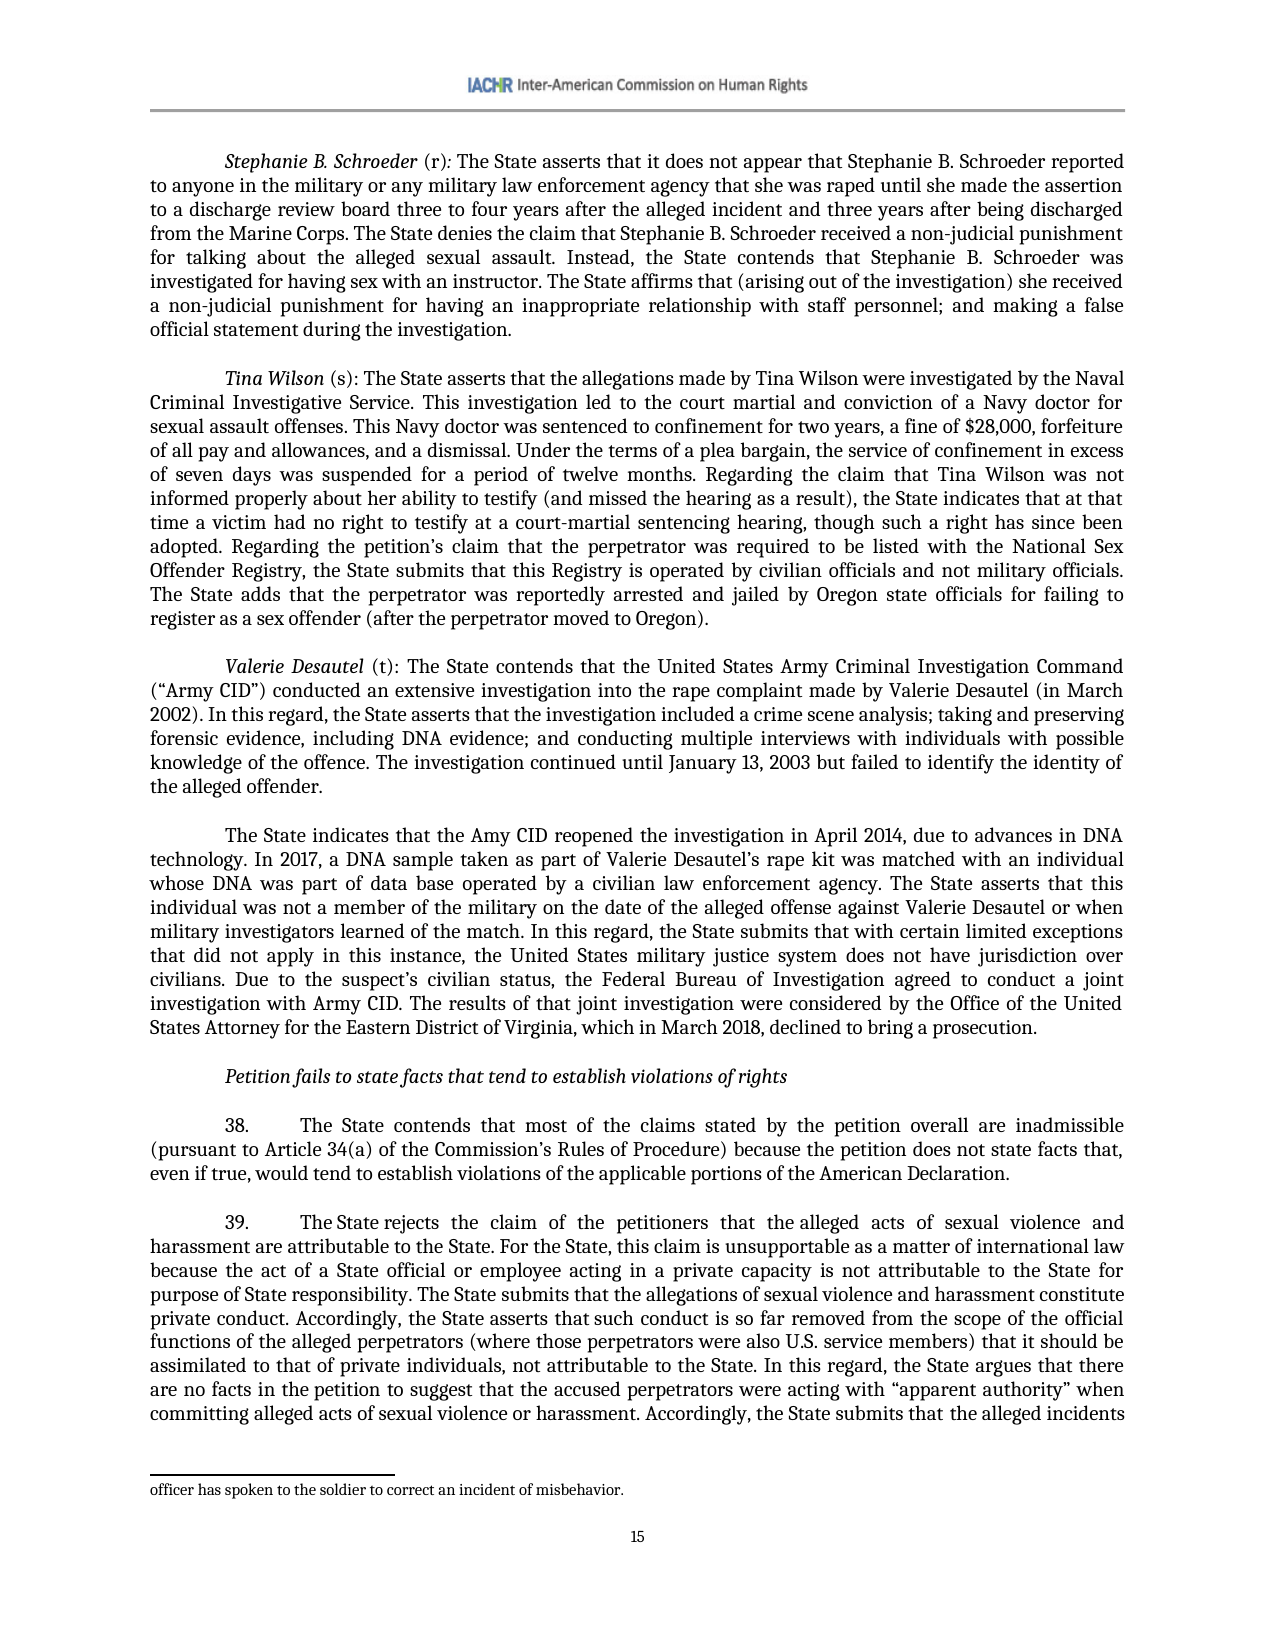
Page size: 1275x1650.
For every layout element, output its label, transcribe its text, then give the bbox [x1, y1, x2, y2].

text The State indicates that the Amy CID reopened the investigation in April 2014, due to advances in DNA technology. In 2017, a DNA sample taken as part of Valerie Desautel’s rape kit was matched with an individual whose DNA was part of data base operated by a civilian law enforcement agency. The State asserts that this individual was not a member of the military on the date of the alleged offense against Valerie Desautel or when military investigators learned of the match. In this regard, the State submits that with certain limited exceptions that did not apply in this instance, the United States military justice system does not have jurisdiction over civilians. Due to the suspect’s civilian status, the Federal Bureau of Investigation agreed to conduct a joint investigation with Army CID. The results of that joint investigation were considered by the Office of the United States Attorney for the Eastern District of Virginia, which in March 2018, declined to bring a prosecution. [150, 824, 1125, 1039]
text Tina Wilson (s): The State asserts that the allegations made by Tina Wilson were investigated by the Naval Criminal Investigative Service. This investigation led to the court martial and conviction of a Navy doctor for sexual assault offenses. This Navy doctor was sentenced to confinement for two years, a fine of $28,000, forfeiture of all pay and allowances, and a dismissal. Under the terms of a plea bargain, the service of confinement in excess of seven days was suspended for a period of twelve months. Regarding the claim that Tina Wilson was not informed properly about her ability to testify (and missed the hearing as a result), the State indicates that at that time a victim had no right to testify at a court-martial sentencing hearing, though such a right has since been adopted. Regarding the petition’s claim that the perpetrator was required to be listed with the National Sex Offender Registry, the State submits that this Registry is operated by civilian officials and not military officials. The State adds that the perpetrator was reportedly arrested and jailed by Oregon state officials for failing to register as a sex offender (after the perpetrator moved to Oregon). [150, 367, 1125, 630]
picture [456, 75, 819, 95]
text Stephanie B. Schroeder (r): The State asserts that it does not appear that Stephanie B. Schroeder reported to anyone in the military or any military law enforcement agency that she was raped until she made the assertion to a discharge review board three to four years after the alleged incident and three years after being discharged from the Marine Corps. The State denies the claim that Stephanie B. Schroeder received a non-judicial punishment for talking about the alleged sexual assault. Instead, the State contends that Stephanie B. Schroeder was investigated for having sex with an instructor. The State affirms that (arising out of the investigation) she received a non-judicial punishment for having an inappropriate relationship with staff personnel; and making a false official statement during the investigation. [150, 150, 1125, 342]
list The State contends that most of the claims stated by the petition overall are inadmissible (pursuant to Article 34(a) of the Commission’s Rules of Procedure) because the petition does not state facts that, even if true, would tend to establish violations of the applicable portions of the American Declaration. [150, 1113, 1125, 1185]
list Valerie Desautel (t): The State contends that the United States Army Criminal Investigation Command (“Army CID”) conducted an extensive investigation into the rape complaint made by Valerie Desautel (in March 2002). In this regard, the State asserts that the investigation included a crime scene analysis; taking and preserving forensic evidence, including DNA evidence; and conducting multiple interviews with individuals with possible knowledge of the offence. The investigation continued until January 13, 2003 but failed to identify the identity of the alleged offender. [150, 655, 1125, 799]
text Petition fails to state facts that tend to establish violations of rights [150, 1064, 1125, 1088]
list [150, 1210, 1125, 1426]
